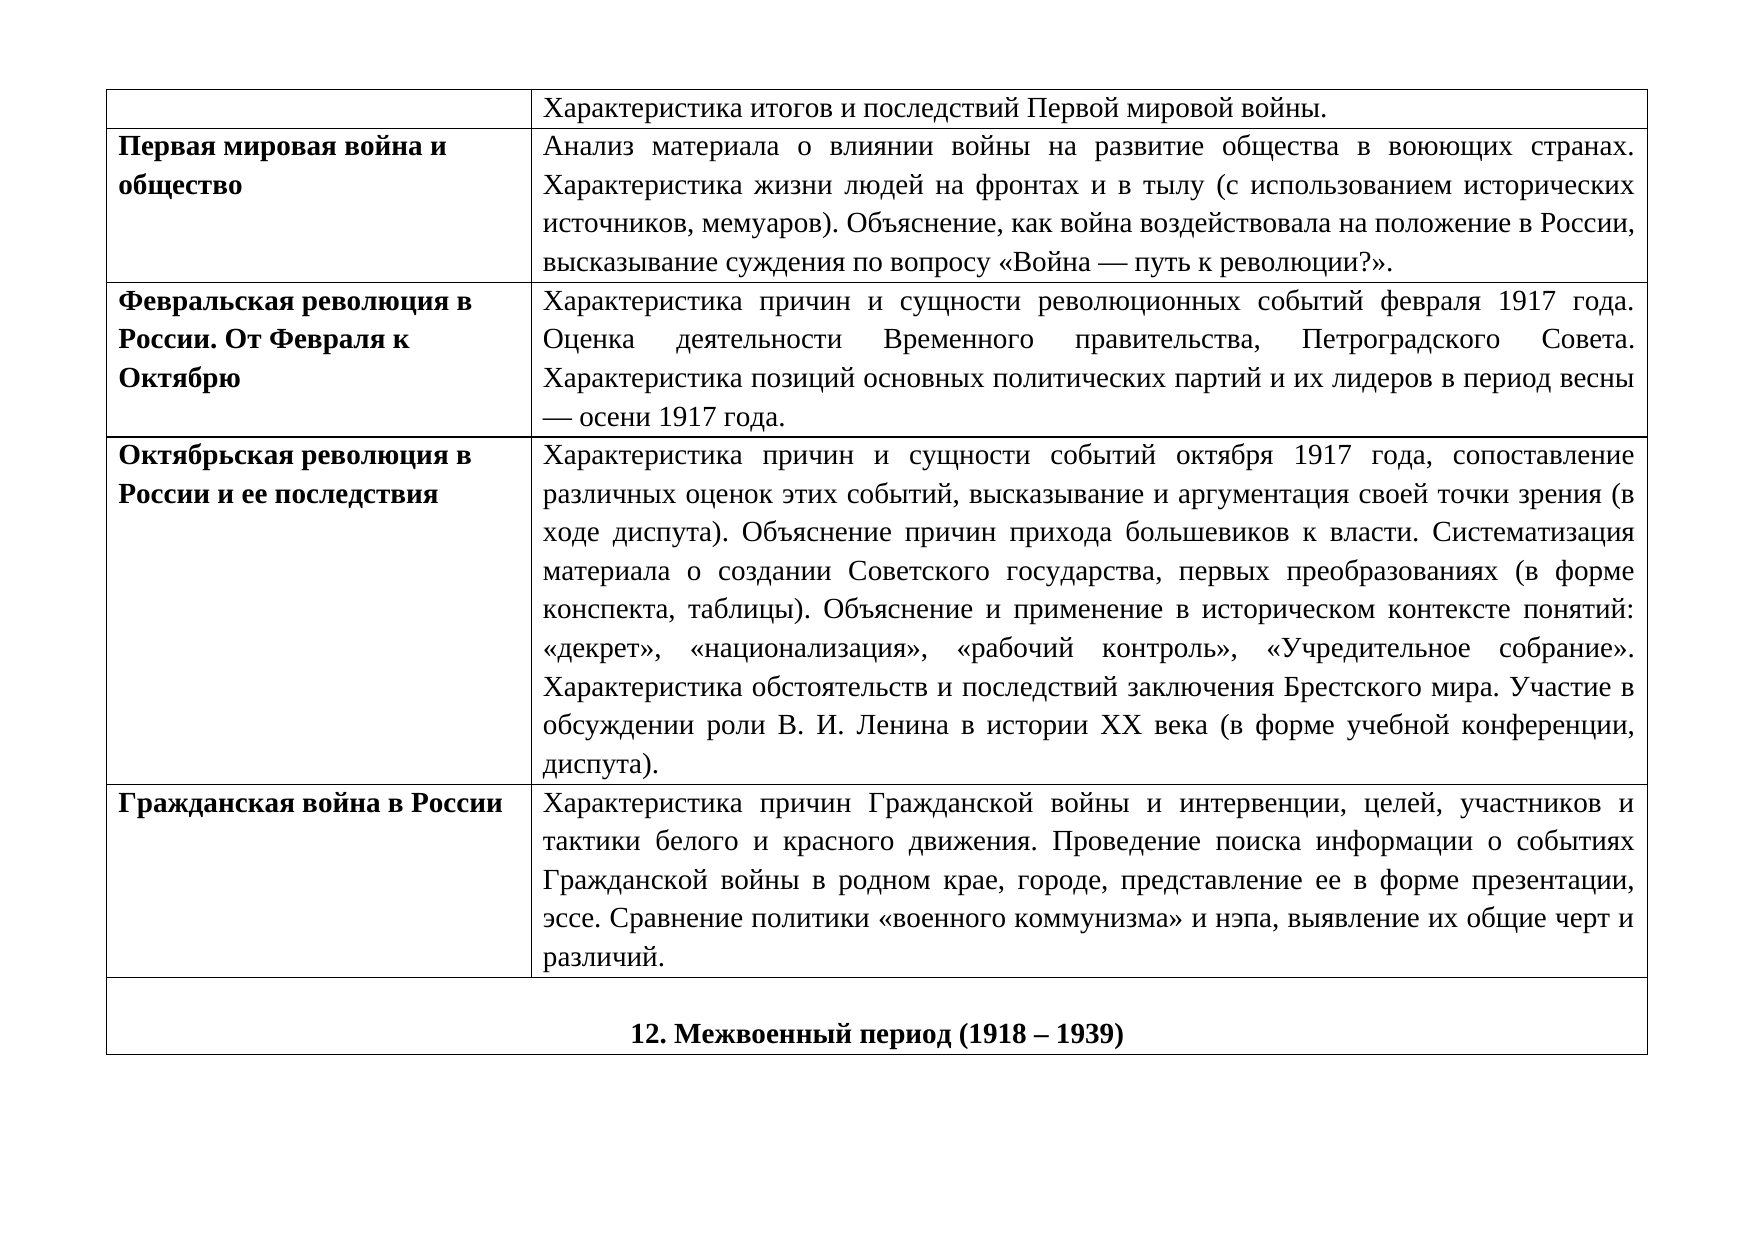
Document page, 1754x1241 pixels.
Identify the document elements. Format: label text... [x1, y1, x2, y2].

table_cell Февральская революция в России. От Февраля к Октябрю [107, 283, 531, 436]
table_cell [107, 90, 531, 127]
table_cell Анализ материала о влиянии войны на развитие общества в воюющих странах. Характеристика жизни людей на фронтах и в тылу (с использованием исторических источников, мемуаров). Объяснение, как война воздействовала на положение в России, высказывание суждения по вопросу «Война — путь к революции?». [532, 129, 1647, 282]
table_cell Характеристика причин Гражданской войны и интервенции, целей, участников и тактики белого и красного движения. Проведение поиска информации о событиях Гражданской войны в родном крае, городе, представление ее в форме презентации, эссе. Сравнение политики «военного коммунизма» и нэпа, выявление их общие черт и различий. [532, 785, 1647, 977]
table_cell Первая мировая война и общество [107, 129, 531, 282]
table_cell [532, 90, 1647, 127]
table_cell Гражданская война в России [107, 785, 531, 977]
table_cell Характеристика причин и сущности событий октября 1917 года, сопоставление различных оценок этих событий, высказывание и аргументация своей точки зрения (в ходе диспута). Объяснение причин прихода большевиков к власти. Систематизация материала о создании Советского государства, первых преобразованиях (в форме конспекта, таблицы). Объяснение и применение в историческом контексте понятий: «декрет», «национализация», «рабочий контроль», «Учредительное собрание». Характеристика обстоятельств и последствий заключения Брестского мира. Участие в обсуждении роли В. И. Ленина в истории ХХ века (в форме учебной конференции, диспута). [532, 438, 1647, 784]
table_cell Октябрьская революция в России и ее последствия [107, 438, 531, 784]
table_cell Характеристика причин и сущности революционных событий февраля 1917 года. Оценка деятельности Временного правительства, Петроградского Совета. Характеристика позиций основных политических партий и их лидеров в период весны — осени 1917 года. [532, 283, 1647, 436]
table_cell 12. Межвоенный период (1918 – 1939) [107, 978, 1647, 1054]
